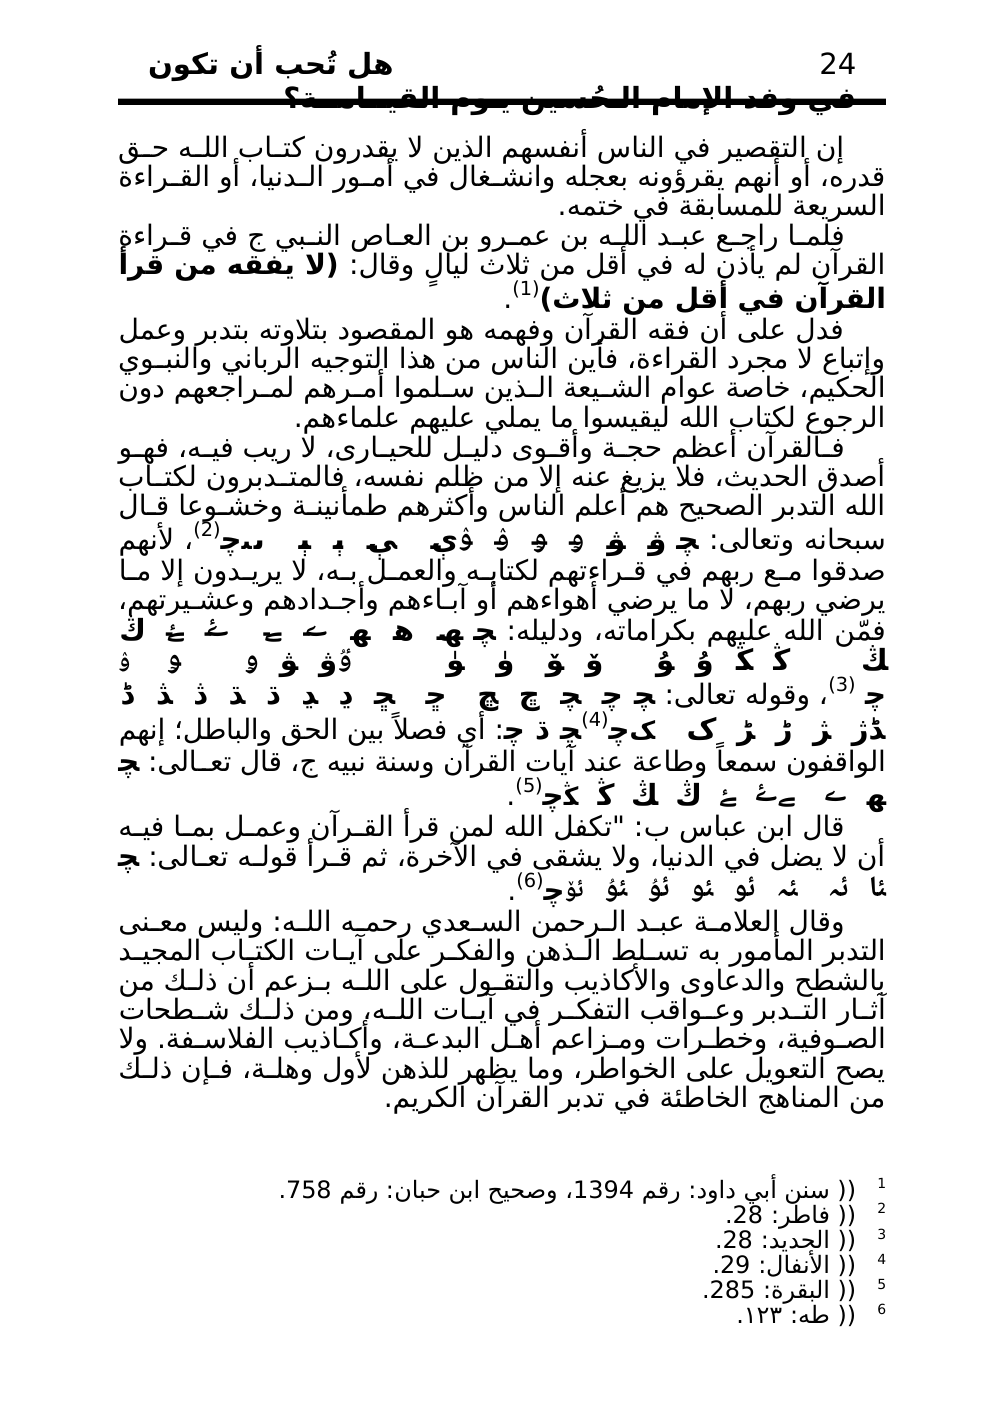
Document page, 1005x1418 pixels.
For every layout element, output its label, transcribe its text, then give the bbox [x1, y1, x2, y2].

text فلما راجع عبد الله بن عمرو بن العاص النبي ج في قراءة القرآن لم يأذن له في أقل من ثلاث ليالٍ وقال: (لا يفقه من قرأ القرآن في أقل من ثلاث)(). [118, 222, 886, 316]
text قال ابن عباس ب: "تكفل الله لمن قرأ القرآن وعمل بما فيه أن لا يضل في الدنيا، ولا يشقى في الآخرة، ثم قرأ قوله تعالى: ﭽ ﯫ ﯬ ﯭ ﯮ ﯯ ﯰ ﯱ ﯲﭼ(). [118, 813, 886, 908]
text فدل على أن فقه القرآن وفهمه هو المقصود بتلاوته بتدبر وعمل وإتباع لا مجرد القراءة، فأين الناس من هذا التوجيه الرباني والنبوي الحكيم، خاصة عوام الشيعة الذين سلموا أمرهم لمراجعهم دون الرجوع لكتاب الله ليقيسوا ما يملي عليهم علماءهم. [118, 316, 886, 434]
text وقال العلامة عبد الرحمن السعدي رحمه الله: وليس معنى التدبر المأمور به تسلط الذهن والفكر على آيات الكتاب المجيد بالشطح والدعاوى والأكاذيب والتقول على الله بزعم أن ذلك من آثار التدبر وعواقب التفكر في آيات الله، ومن ذلك شطحات الصوفية، وخطرات ومزاعم أهل البدعة، وأكاذيب الفلاسفة. ولا يصح التعويل على الخواطر، وما يظهر للذهن لأول وهلة، فإن ذلك من المناهج الخاطئة في تدبر القرآن الكريم. [118, 908, 886, 1114]
text إن التقصير في الناس أنفسهم الذين لا يقدرون كتاب الله حق قدره، أو أنهم يقرؤونه بعجله وانشغال في أمور الدنيا، أو القراءة السريعة للمسابقة في ختمه. [118, 134, 886, 222]
text فالقرآن أعظم حجة وأقوى دليل للحيارى، لا ريب فيه، فهو أصدق الحديث، فلا يزيغ عنه إلا من ظلم نفسه، فالمتدبرون لكتاب الله التدبر الصحيح هم أعلم الناس وأكثرهم طمأنينة وخشوعا قال سبحانه وتعالى: ﭽ ﯞ ﯟ ﯠ ﯡ ﯢ ﯣﯤ ﯥ ﯦ ﯧ ﯨﯩﭼ()، لأنهم صدقوا مع ربهم في قراءتهم لكتابه والعمل به، لا يريدون إلا ما يرضي ربهم، لا ما يرضي أهواءهم أو آباءهم وأجدادهم وعشيرتهم، فمّن الله عليهم بكراماته، ودليله: ﭽ ﮫ ﮬ ﮭ ﮮ ﮯ ﮰ ﮱ ﯓ ﯔ ﯕ ﯖ ﯗ ﯘ ﯙ ﯚ ﯛ ﯜ ﯝﯞ ﯟ ﯠ ﯡ ﯢ ﭼ ()، وقوله تعالى: ﭽ ﭼ ﭽ ﭾ ﭿ ﮀ ﮁ ﮂ ﮃ ﮄ ﮅ ﮆ ﮇ ﮈ ﮉﮊ ﮋ ﮌ ﮍ ﮎ ﮏﭼ()ﭽ ﮄ ﭼ: أي فصلاً بين الحق والباطل؛ إنهم الواقفون سمعاً وطاعة عند آيات القرآن وسنة نبيه ج، قال تعالى: ﭽ ﮭ ﮮ ﮯﮰ ﮱ ﯓ ﯔ ﯕ ﯖﭼ(). [118, 434, 886, 813]
